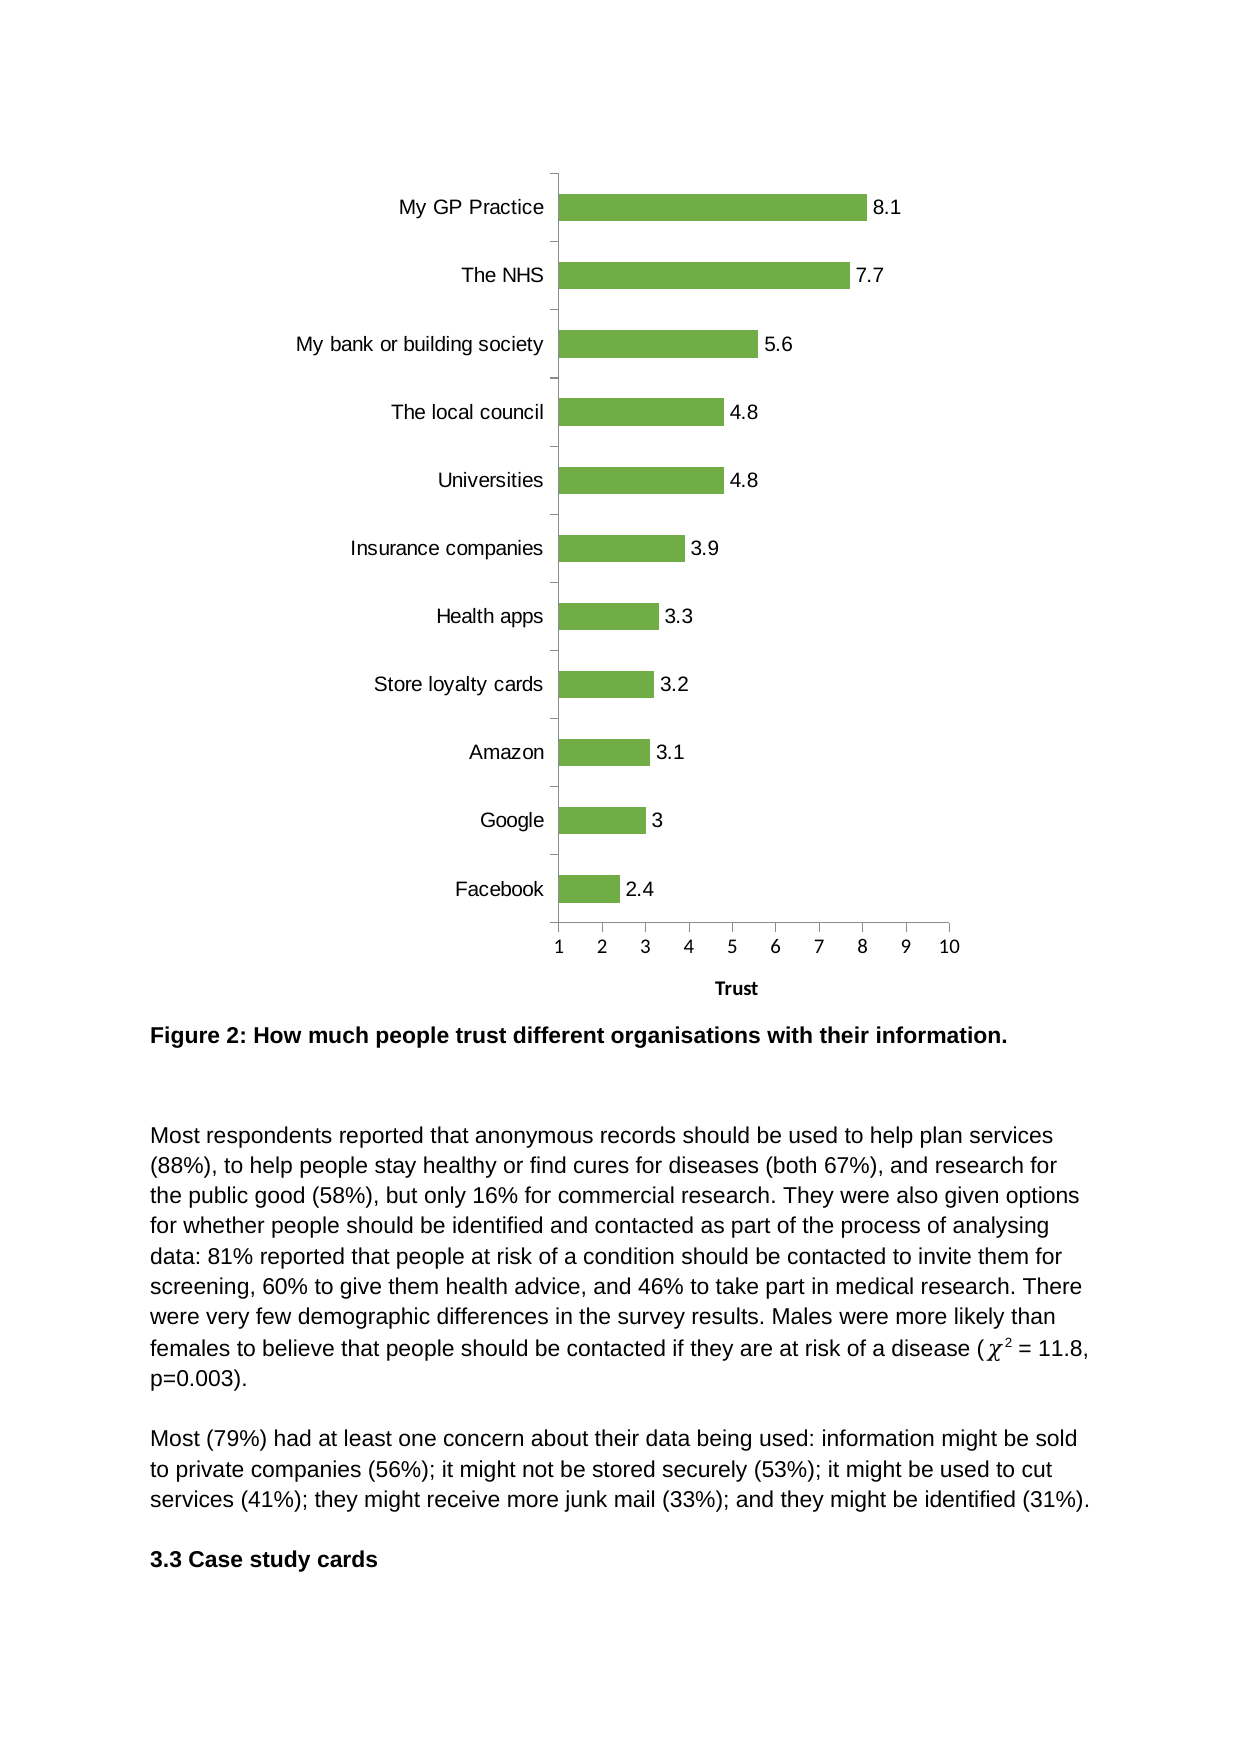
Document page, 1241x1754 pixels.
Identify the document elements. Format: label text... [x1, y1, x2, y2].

text Figure 2: How much people trust different organisations with their information. [150, 1022, 1090, 1048]
text Most respondents reported that anonymous records should be used to help plan services (88%), to help people stay healthy or find cures for diseases (both 67%), and research for the public good (58%), but only 16% for commercial research. They were also given options for whether people should be identified and contacted as part of the process of analysing data: 81% reported that people at risk of a condition should be contacted to invite them for screening, 60% to give them health advice, and 46% to take part in medical research. There were very few demographic differences in the survey results. Males were more likely than females to believe that people should be contacted if they are at risk of a disease (𝜒2 = 11.8, p=0.003). [150, 1122, 1090, 1391]
text 3.3 Case study cards [150, 1546, 1090, 1572]
text Most (79%) had at least one concern about their data being used: information might be sold to private companies (56%); it might not be stored securely (53%); it might be used to cut services (41%); they might receive more junk mail (33%); and they might be identified (31%). [150, 1425, 1090, 1512]
